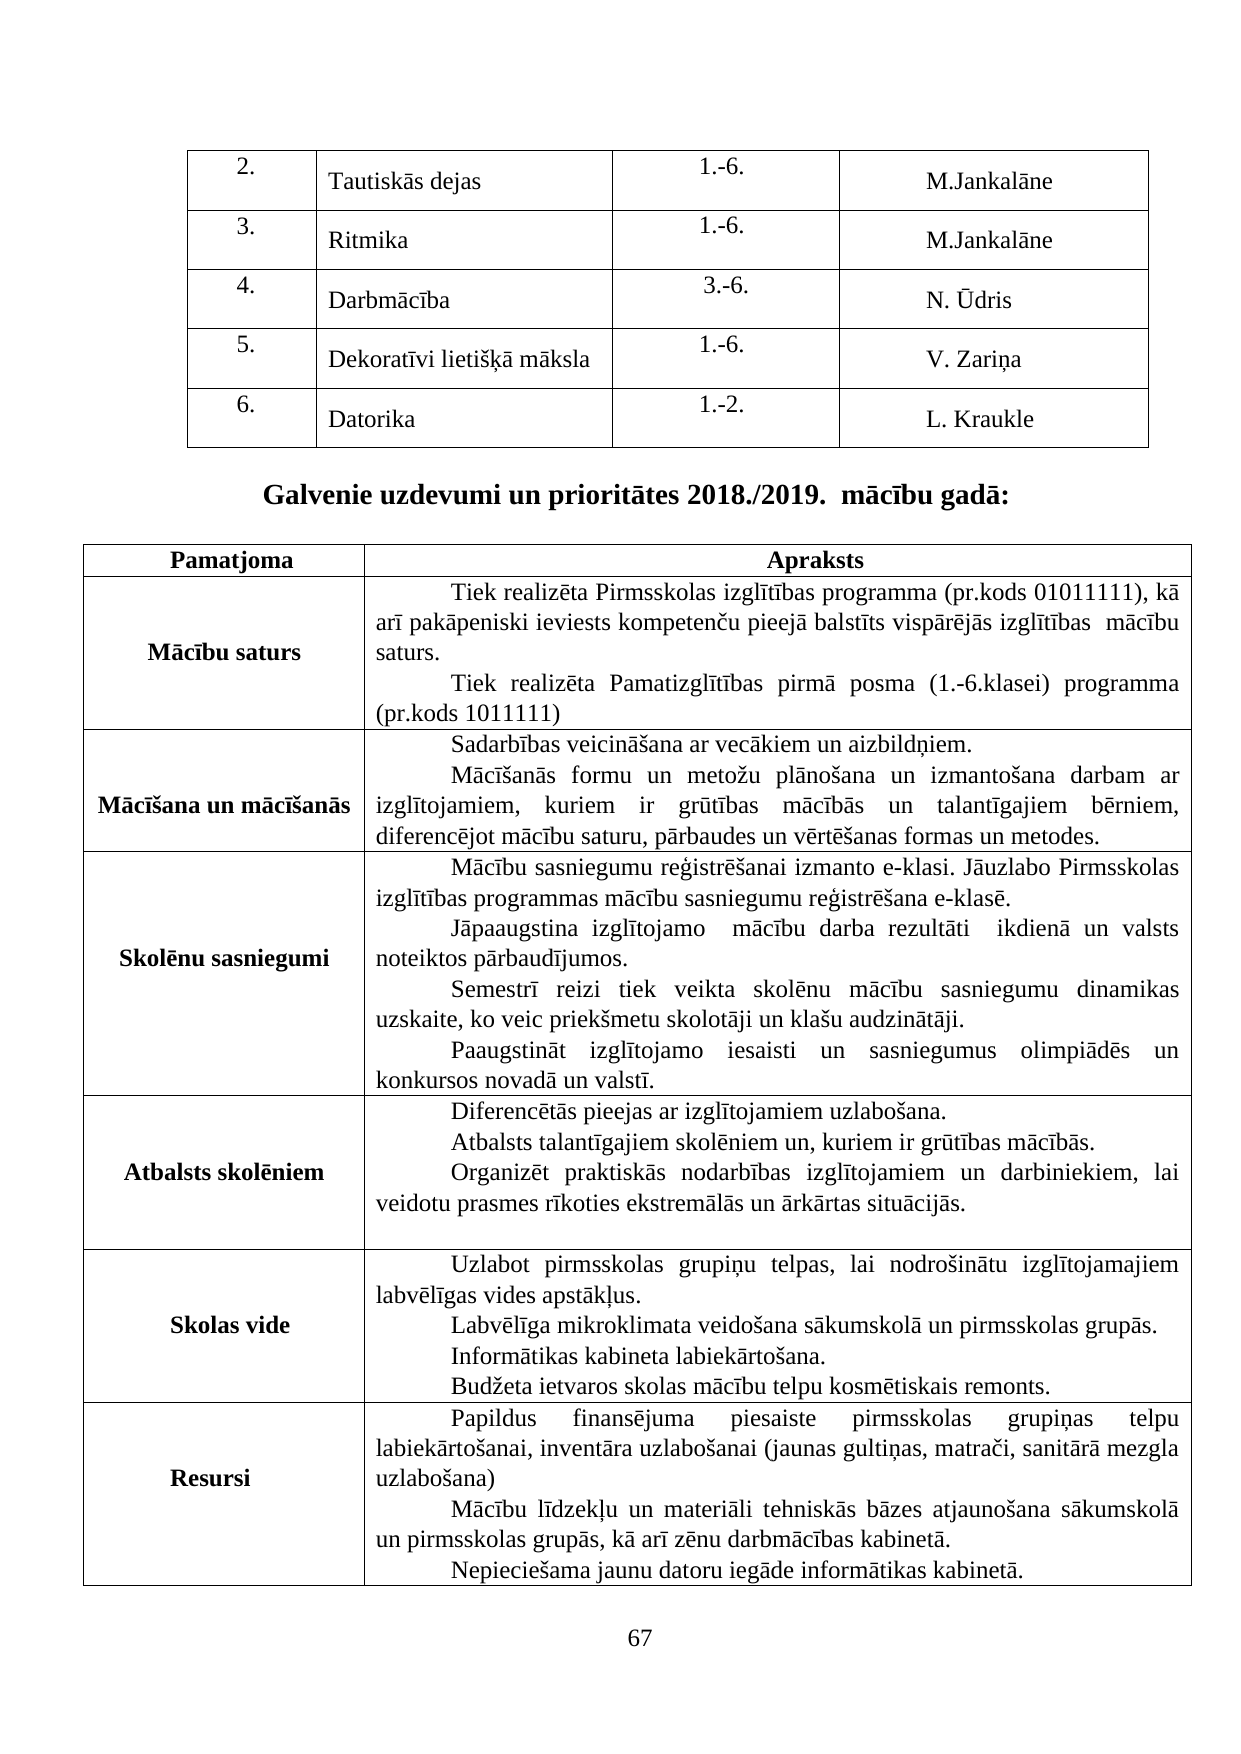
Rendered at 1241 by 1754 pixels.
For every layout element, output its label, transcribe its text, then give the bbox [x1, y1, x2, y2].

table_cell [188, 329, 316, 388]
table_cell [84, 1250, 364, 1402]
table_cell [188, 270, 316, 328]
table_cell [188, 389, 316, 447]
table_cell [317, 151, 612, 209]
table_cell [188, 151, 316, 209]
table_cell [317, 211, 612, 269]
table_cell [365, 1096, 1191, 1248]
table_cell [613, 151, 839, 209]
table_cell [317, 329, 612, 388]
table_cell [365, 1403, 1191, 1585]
text Galvenie uzdevumi un prioritātes 2018./2019. mācību gadā: [187, 477, 1187, 511]
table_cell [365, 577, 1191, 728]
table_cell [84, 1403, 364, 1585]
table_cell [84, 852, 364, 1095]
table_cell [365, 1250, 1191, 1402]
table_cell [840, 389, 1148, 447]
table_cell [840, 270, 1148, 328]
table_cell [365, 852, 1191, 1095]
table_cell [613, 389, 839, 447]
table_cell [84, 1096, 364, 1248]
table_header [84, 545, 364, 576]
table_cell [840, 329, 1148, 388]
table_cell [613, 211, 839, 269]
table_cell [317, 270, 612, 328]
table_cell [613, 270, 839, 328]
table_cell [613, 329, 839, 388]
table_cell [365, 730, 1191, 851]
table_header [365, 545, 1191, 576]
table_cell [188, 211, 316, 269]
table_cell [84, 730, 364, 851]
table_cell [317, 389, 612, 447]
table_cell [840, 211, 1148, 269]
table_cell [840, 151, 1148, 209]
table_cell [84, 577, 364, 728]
